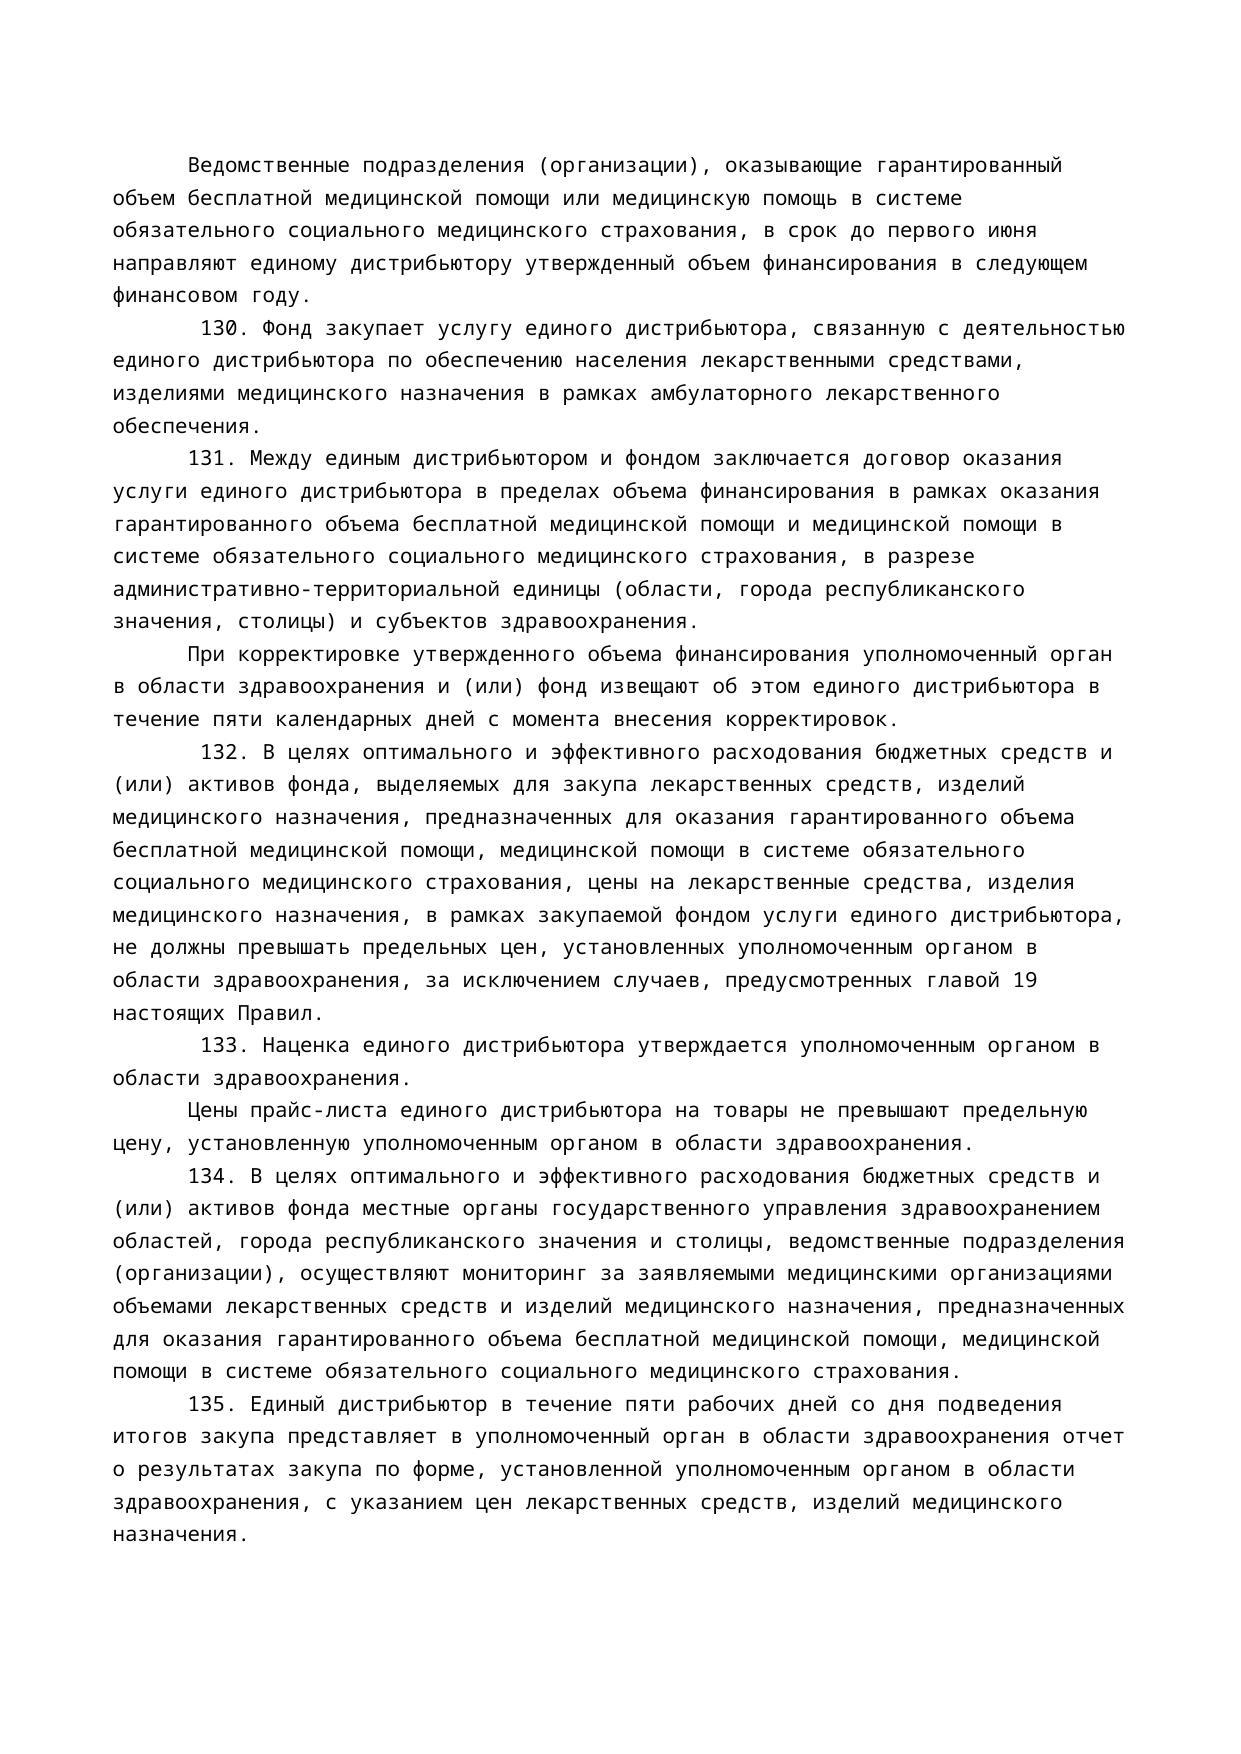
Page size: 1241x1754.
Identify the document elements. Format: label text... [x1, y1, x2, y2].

text Ведомственные подразделения (организации), оказывающие гарантированный объем бесплатной медицинской помощи или медицинскую помощь в системе обязательного социального медицинского страхования, в срок до первого июня направляют единому дистрибьютору утвержденный объем финансирования в следующем финансовом году. [112, 150, 1128, 309]
text 133. Наценка единого дистрибьютора утверждается уполномоченным органом в области здравоохранения. [112, 1030, 1128, 1091]
text Цены прайс-листа единого дистрибьютора на товары не превышают предельную цену, установленную уполномоченным органом в области здравоохранения. [112, 1096, 1128, 1157]
text 130. Фонд закупает услугу единого дистрибьютора, связанную с деятельностью единого дистрибьютора по обеспечению населения лекарственными средствами, изделиями медицинского назначения в рамках амбулаторного лекарственного обеспечения. [112, 313, 1128, 439]
text 134. В целях оптимального и эффективного расходования бюджетных средств и (или) активов фонда местные органы государственного управления здравоохранением областей, города республиканского значения и столицы, ведомственные подразделения (организации), осуществляют мониторинг за заявляемыми медицинскими организациями объемами лекарственных средств и изделий медицинского назначения, предназначенных для оказания гарантированного объема бесплатной медицинской помощи, медицинской помощи в системе обязательного социального медицинского страхования. [112, 1161, 1128, 1385]
text 132. В целях оптимального и эффективного расходования бюджетных средств и (или) активов фонда, выделяемых для закупа лекарственных средств, изделий медицинского назначения, предназначенных для оказания гарантированного объема бесплатной медицинской помощи, медицинской помощи в системе обязательного социального медицинского страхования, цены на лекарственные средства, изделия медицинского назначения, в рамках закупаемой фондом услуги единого дистрибьютора, не должны превышать предельных цен, установленных уполномоченным органом в области здравоохранения, за исключением случаев, предусмотренных главой 19 настоящих Правил. [112, 737, 1128, 1026]
text 131. Между единым дистрибьютором и фондом заключается договор оказания услуги единого дистрибьютора в пределах объема финансирования в рамках оказания гарантированного объема бесплатной медицинской помощи и медицинской помощи в системе обязательного социального медицинского страхования, в разрезе административно-территориальной единицы (области, города республиканского значения, столицы) и субъектов здравоохранения. [112, 443, 1128, 635]
text При корректировке утвержденного объема финансирования уполномоченный орган в области здравоохранения и (или) фонд извещают об этом единого дистрибьютора в течение пяти календарных дней с момента внесения корректировок. [112, 639, 1128, 733]
text 135. Единый дистрибьютор в течение пяти рабочих дней со дня подведения итогов закупа представляет в уполномоченный орган в области здравоохранения отчет о результатах закупа по форме, установленной уполномоченным органом в области здравоохранения, с указанием цен лекарственных средств, изделий медицинского назначения. [112, 1389, 1128, 1548]
